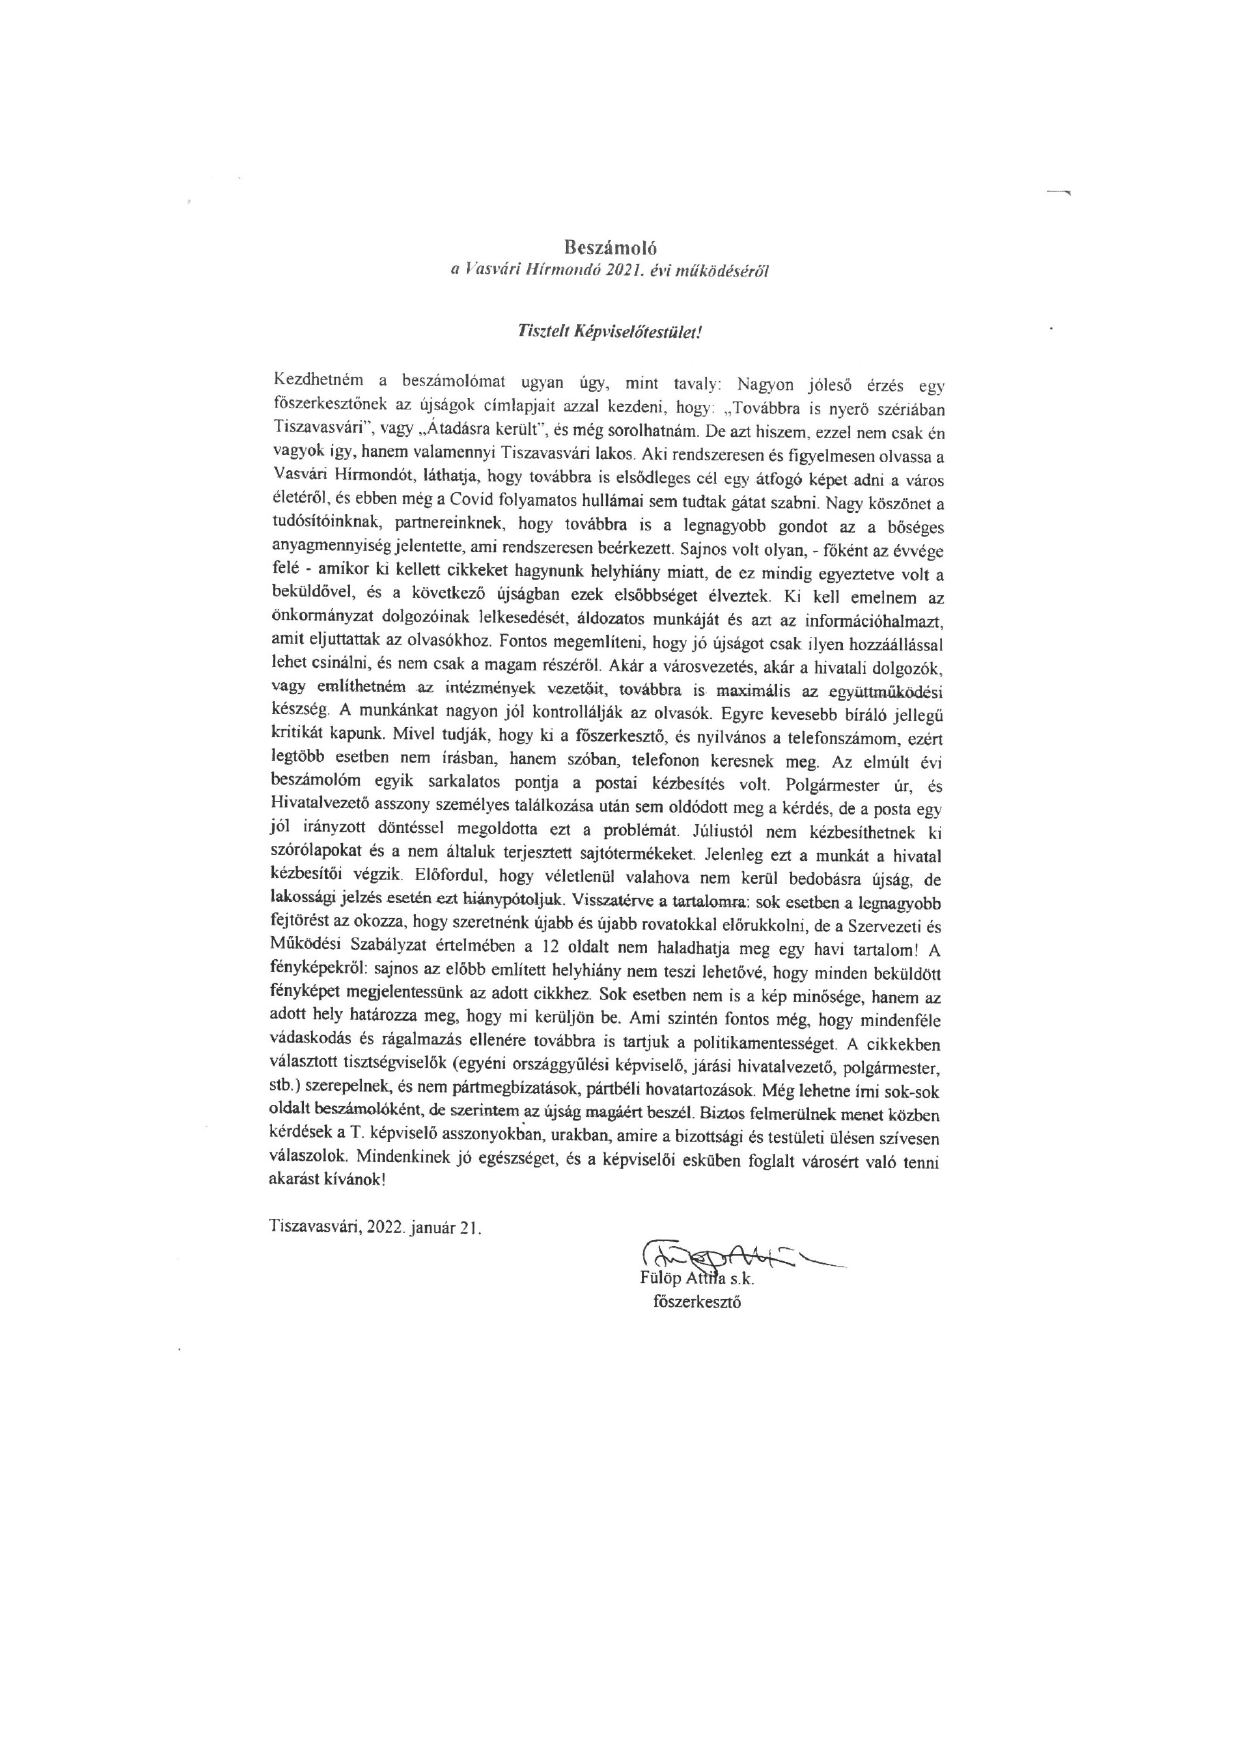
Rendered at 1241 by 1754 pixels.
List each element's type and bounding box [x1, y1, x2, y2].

picture [147, 147, 1093, 1484]
